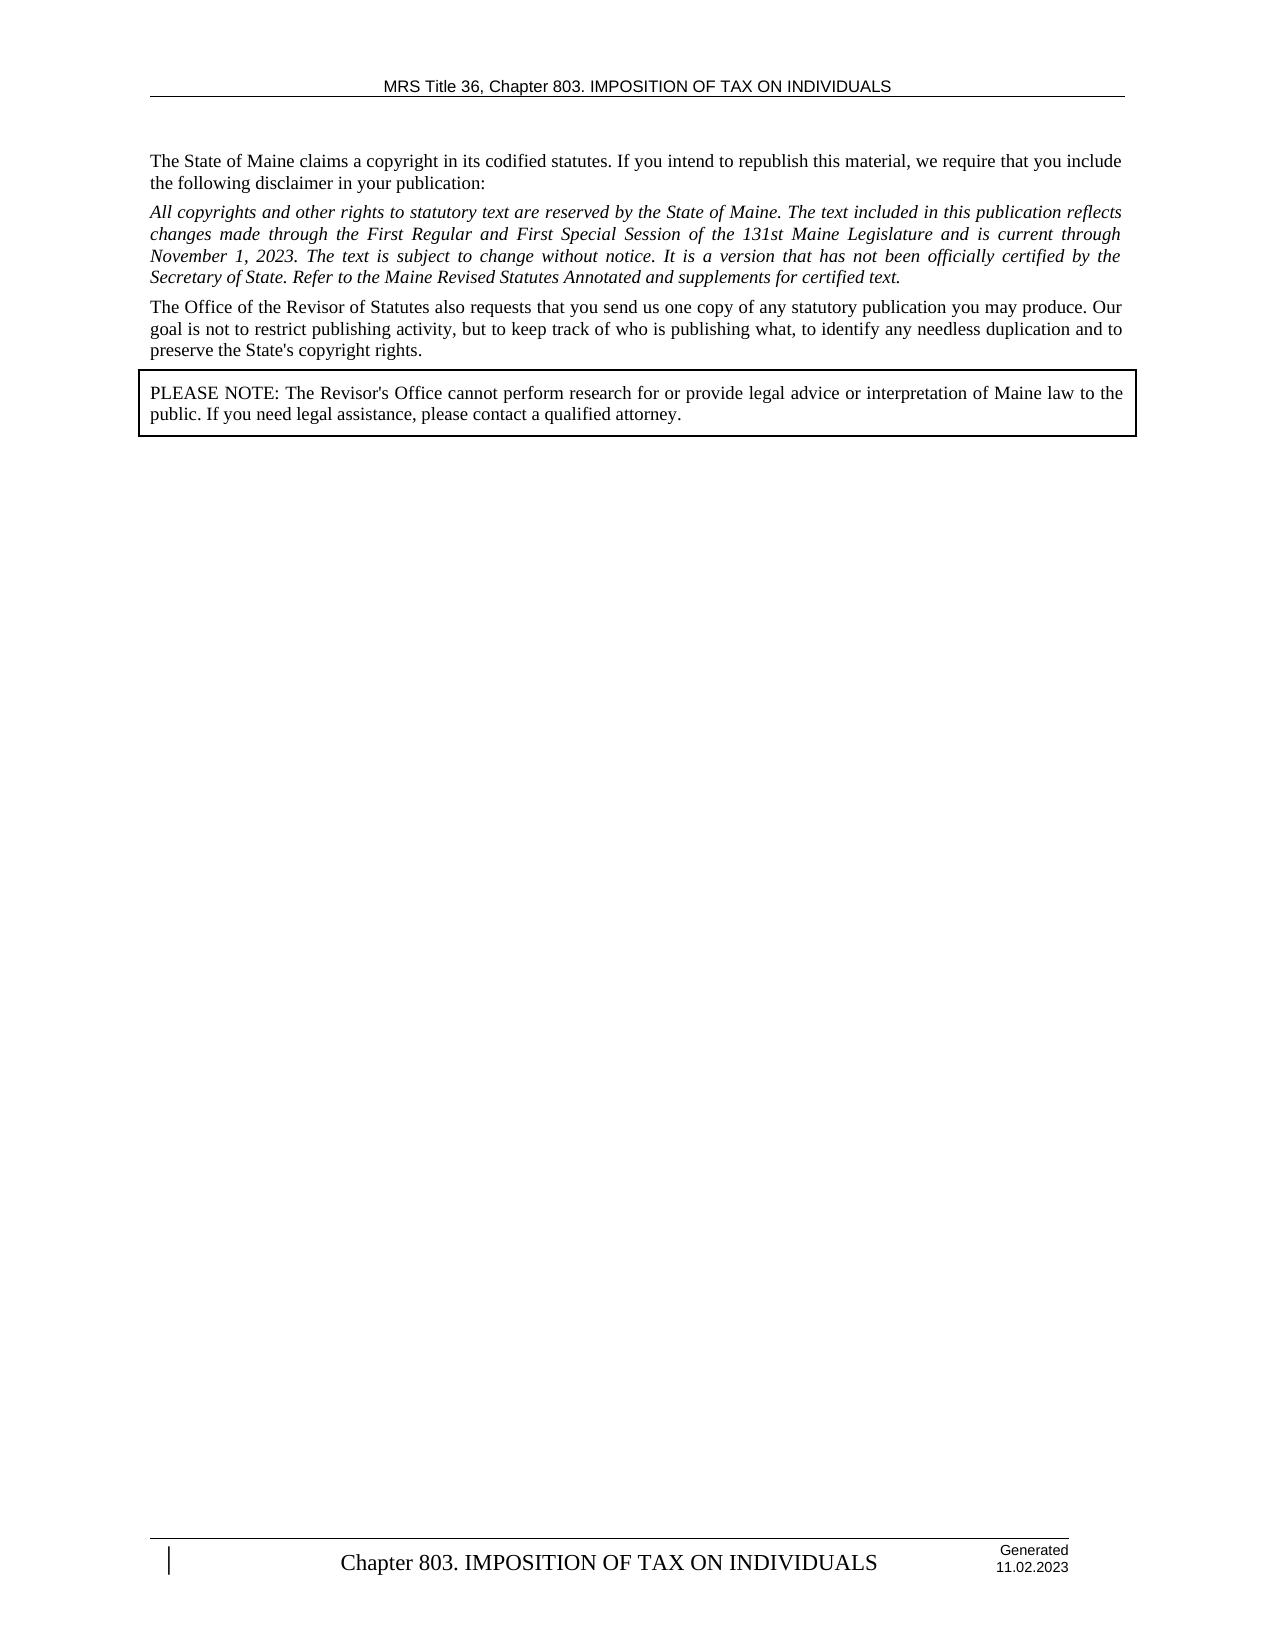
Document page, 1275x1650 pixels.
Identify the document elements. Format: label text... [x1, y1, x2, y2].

text All copyrights and other rights to statutory text are reserved by the State of Maine. The text included in this publication reflects changes made through the First Regular and First Special Session of the 131st Maine Legislature and is current through November 1, 2023 . The text is subject to change without notice. It is a version that has not been officially certified by the Secretary of State. Refer to the Maine Revised Statutes Annotated and supplements for certified text. [150, 201, 1125, 288]
text The Office of the Revisor of Statutes also requests that you send us one copy of any statutory publication you may produce. Our goal is not to restrict publishing activity, but to keep track of who is publishing what, to identify any needless duplication and to preserve the State's copyright rights. [150, 296, 1125, 361]
text The State of Maine claims a copyright in its codified statutes. If you intend to republish this material, we require that you include the following disclaimer in your publication: [150, 150, 1125, 193]
text PLEASE NOTE: The Revisor's Office cannot perform research for or provide legal advice or interpretation of Maine law to the public. If you need legal assistance, please contact a qualified attorney. [140, 371, 1135, 435]
